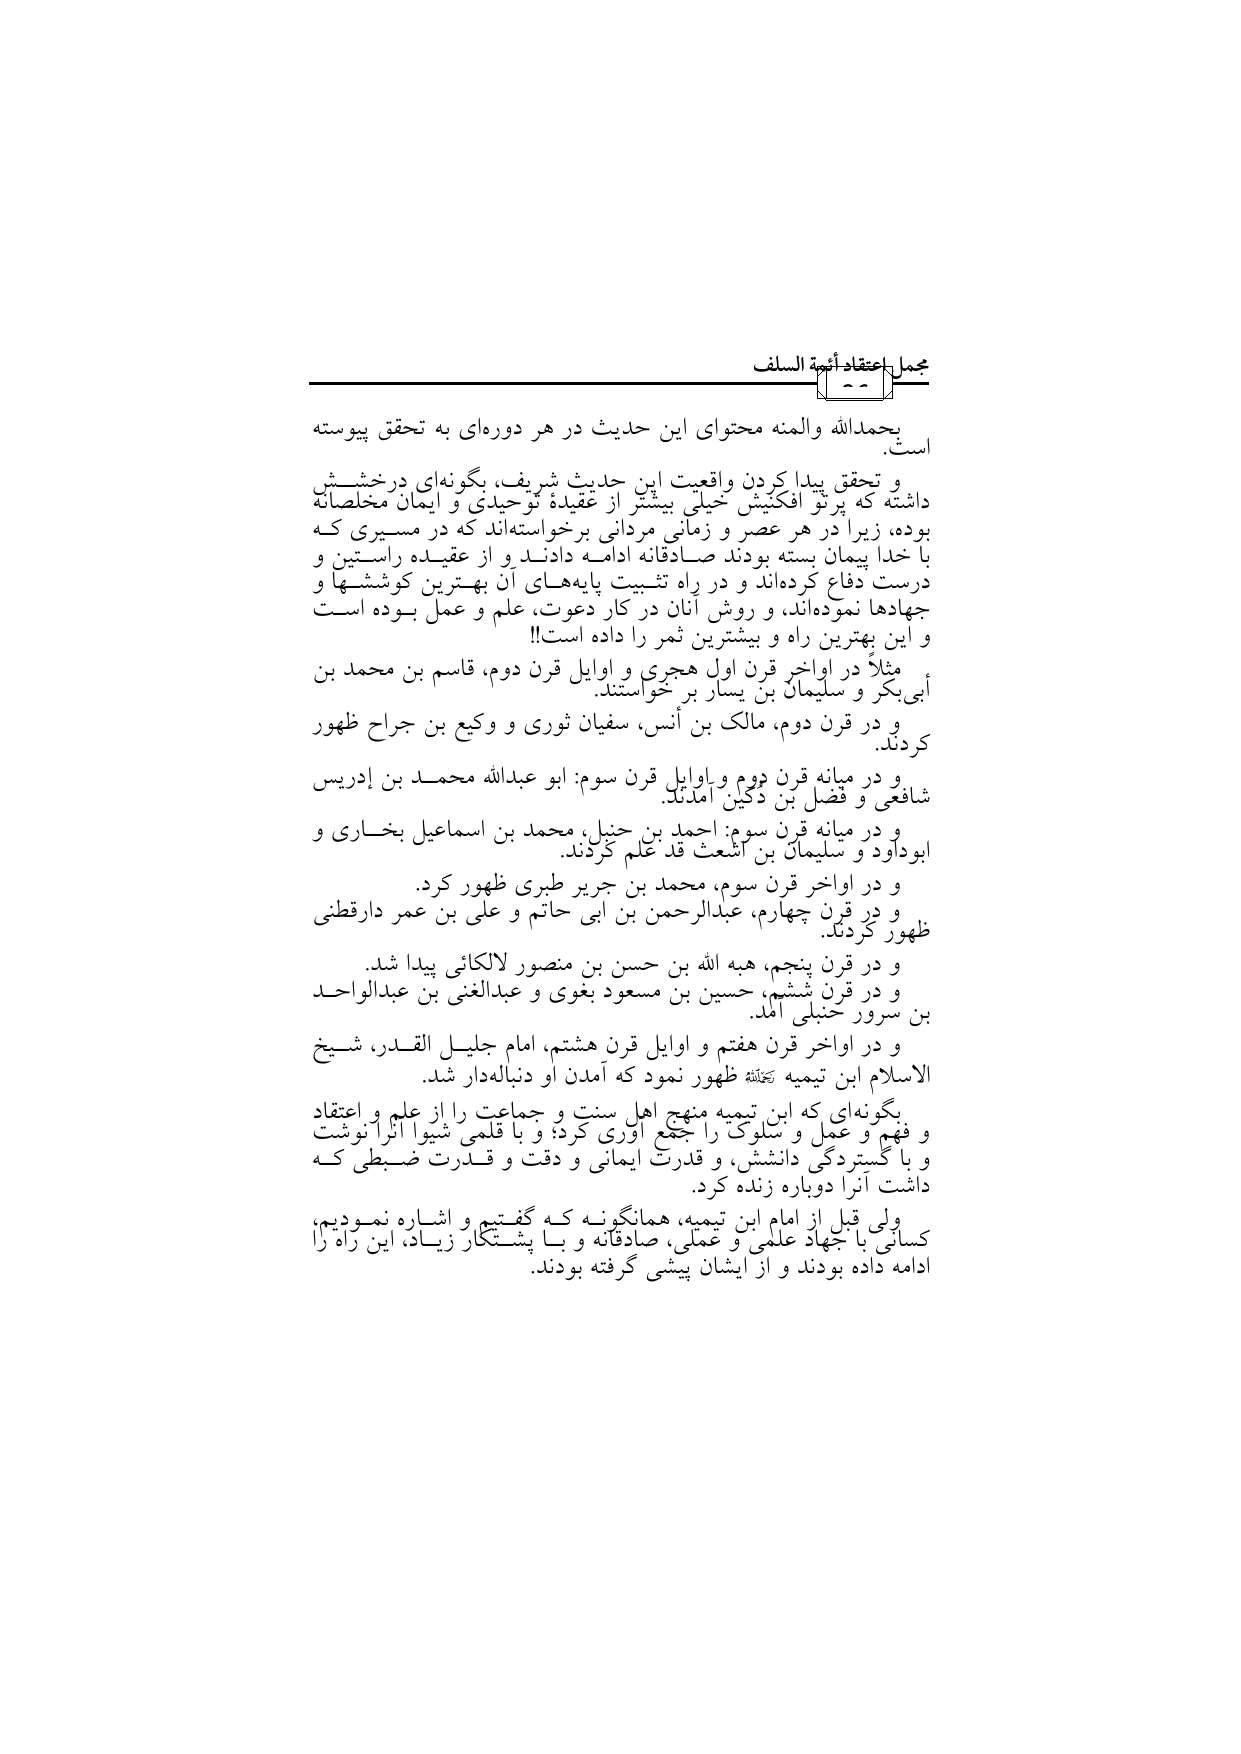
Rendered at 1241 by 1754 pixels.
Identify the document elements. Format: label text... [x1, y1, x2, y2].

text مثلاً در اواخر قرن اول هجری و اوایل قرن دوم، قاسم بن محمد بن أبی‌بکر و سلیمان بن یسار بر خواستند. [311, 654, 929, 708]
text و تحقق پیدا کردن واقعیت این حدیث شریف، بگونه‌ای درخشش داشته که پرتو افکنیش خیلی بیشتر از عقیدة توحیدی و ایمان مخلصانه بوده، زیرا در هر عصر و زمانی مردانی برخواسته‌اند که در مسیری که با خدا پیمان بسته بودند صادقانه ادامه دادند و از عقیده راستین و درست دفاع کرده‌اند و در راه تثبیت پایه‌های آن بهترین کوششها و جهادها نموده‌اند، و روش آنان در کار دعوت، علم و عمل بوده است و این بهترین راه و بیشترین ثمر را داده است!! [311, 466, 929, 654]
text و در اواخر قرن هفتم و اوایل قرن هشتم، امام جلیل القدر، شیخ الاسلام ابن تیمیه : ظهور نمود که آمدن او دنباله‌دار شد. [311, 1030, 929, 1097]
text و در قرن پنجم، هبه الله بن حسن بن منصور لالکائی پیدا شد. [311, 949, 929, 976]
text بحمدالله والمنه محتوای این حدیث در هر دوره‌ای به تحقق پیوسته است. [311, 413, 929, 466]
text و در میانه قرن سوم: احمد بن حنبل، محمد بن اسماعیل بخاری و ابوداود و سلیمان بن اشعث قد علم کردند. [311, 815, 929, 869]
text و در قرن ششم، حسین بن مسعود بغوی و عبدالغنی بن عبدالواحد بن سرور حنبلی آمد. [311, 976, 929, 1030]
text و در اواخر قرن سوم، محمد بن جریر طبری ظهور کرد. [311, 869, 929, 896]
text بگونه‌ای که ابن تیمیه منهج اهل سنت و جماعت را از علم و اعتقاد و فهم و عمل و سلوک را جمع آوری کرد؛ و با قلمی شیوا آنرا نوشت و با گستردگی دانشش، و قدرت ایمانی و دقت و قدرت ضبطی که داشت آنرا دوباره زنده کرد. [311, 1097, 929, 1204]
text ولی قبل از امام ابن تیمیه، همانگونه که گفتیم و اشاره نمودیم، کسانی با جهاد علمی و عملی، صادقانه و با پشتکار زیاد، این راه را ادامه داده بودند و از ایشان پیشی گرفته بودند. [311, 1204, 929, 1285]
text و در قرن چهارم، عبدالرحمن بن ابی حاتم و علی بن عمر دارقطنی ظهور کردند. [311, 896, 929, 949]
text و در میانه قرن دوم و اوایل قرن سوم: ابو عبدالله محمد بن إدریس شافعی و فضل بن دُکین آمدند. [311, 762, 929, 815]
text و در قرن دوم، مالک بن أنس، سفیان ثوری و وکیع بن جراح ظهور کردند. [311, 708, 929, 762]
